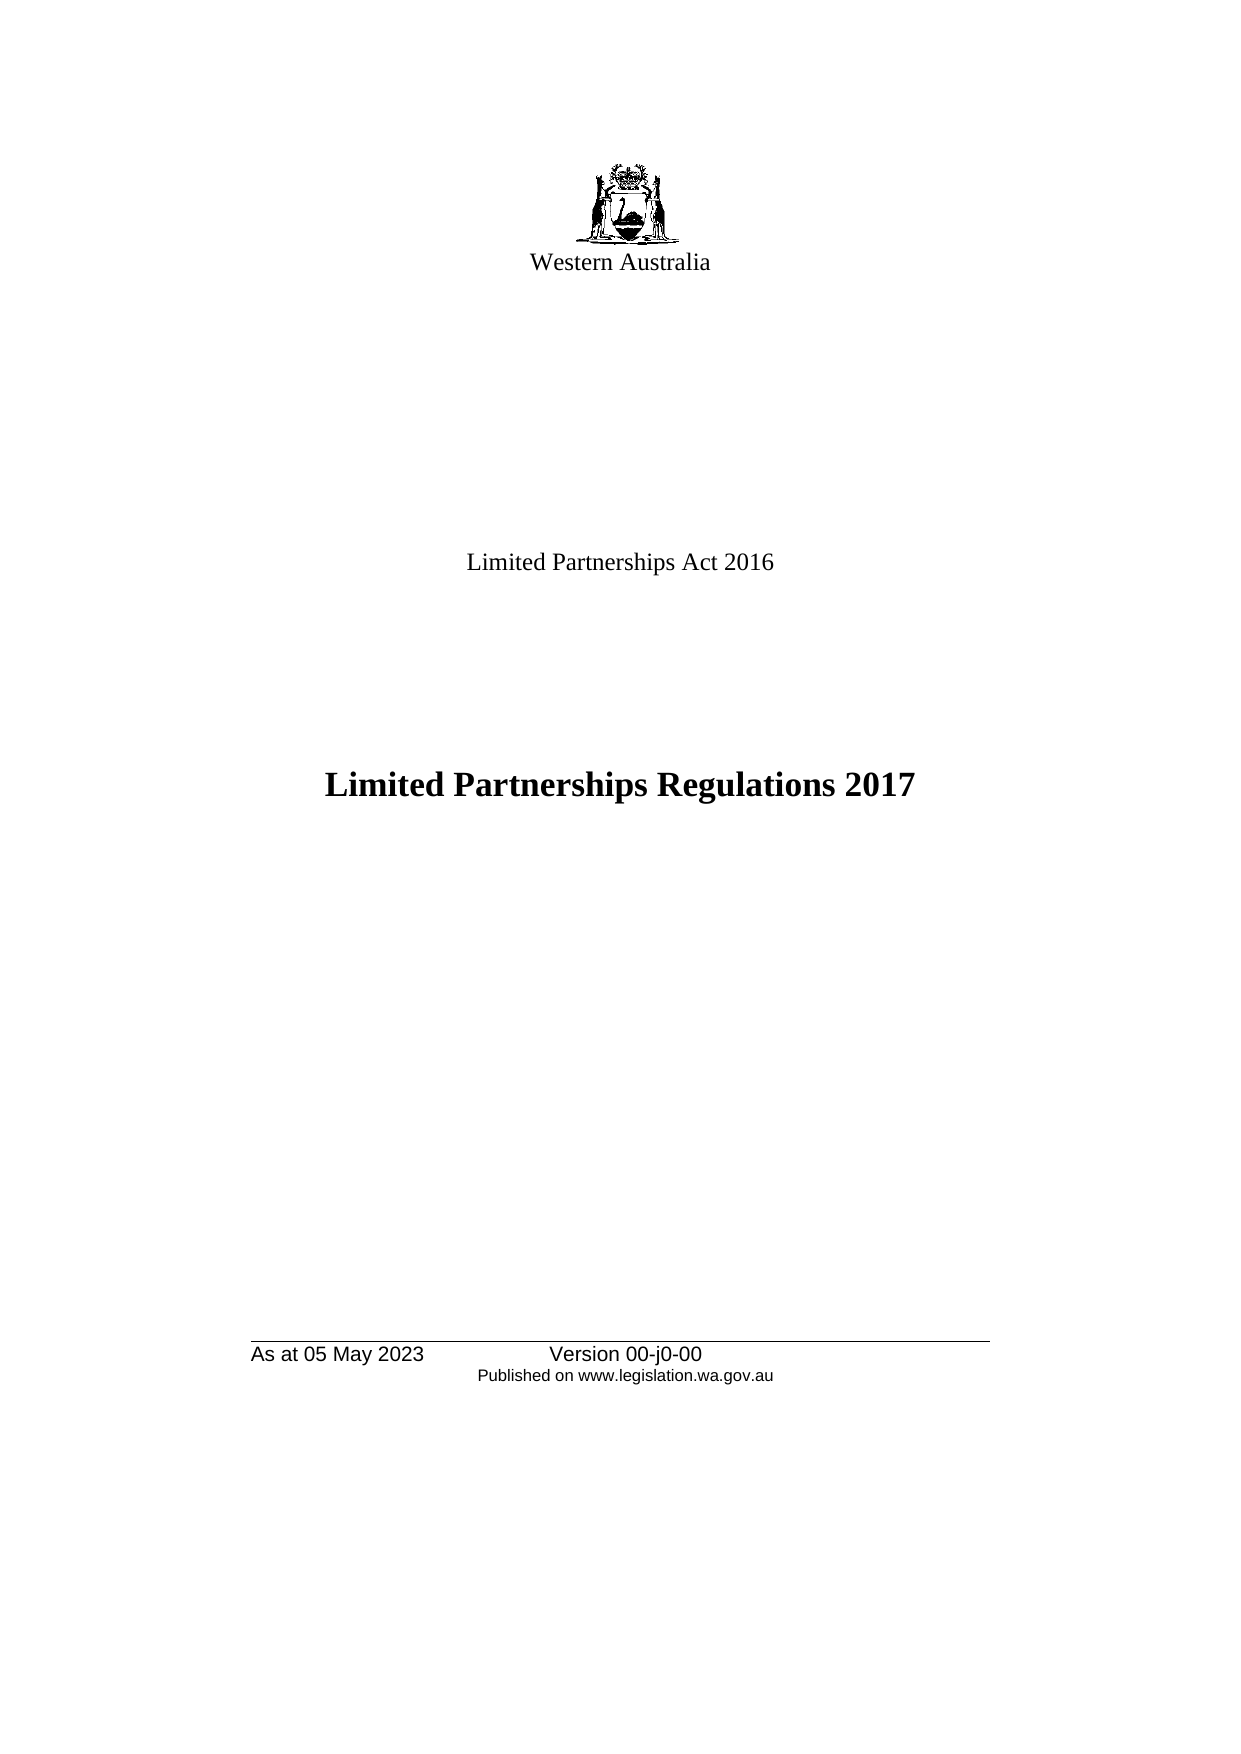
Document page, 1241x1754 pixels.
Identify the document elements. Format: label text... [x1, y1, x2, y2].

text Limited Partnerships Regulations 2017 [251, 763, 990, 804]
text Western Australia [251, 247, 990, 276]
picture [575, 162, 679, 246]
text Limited Partnerships Act 2016 [251, 547, 990, 576]
